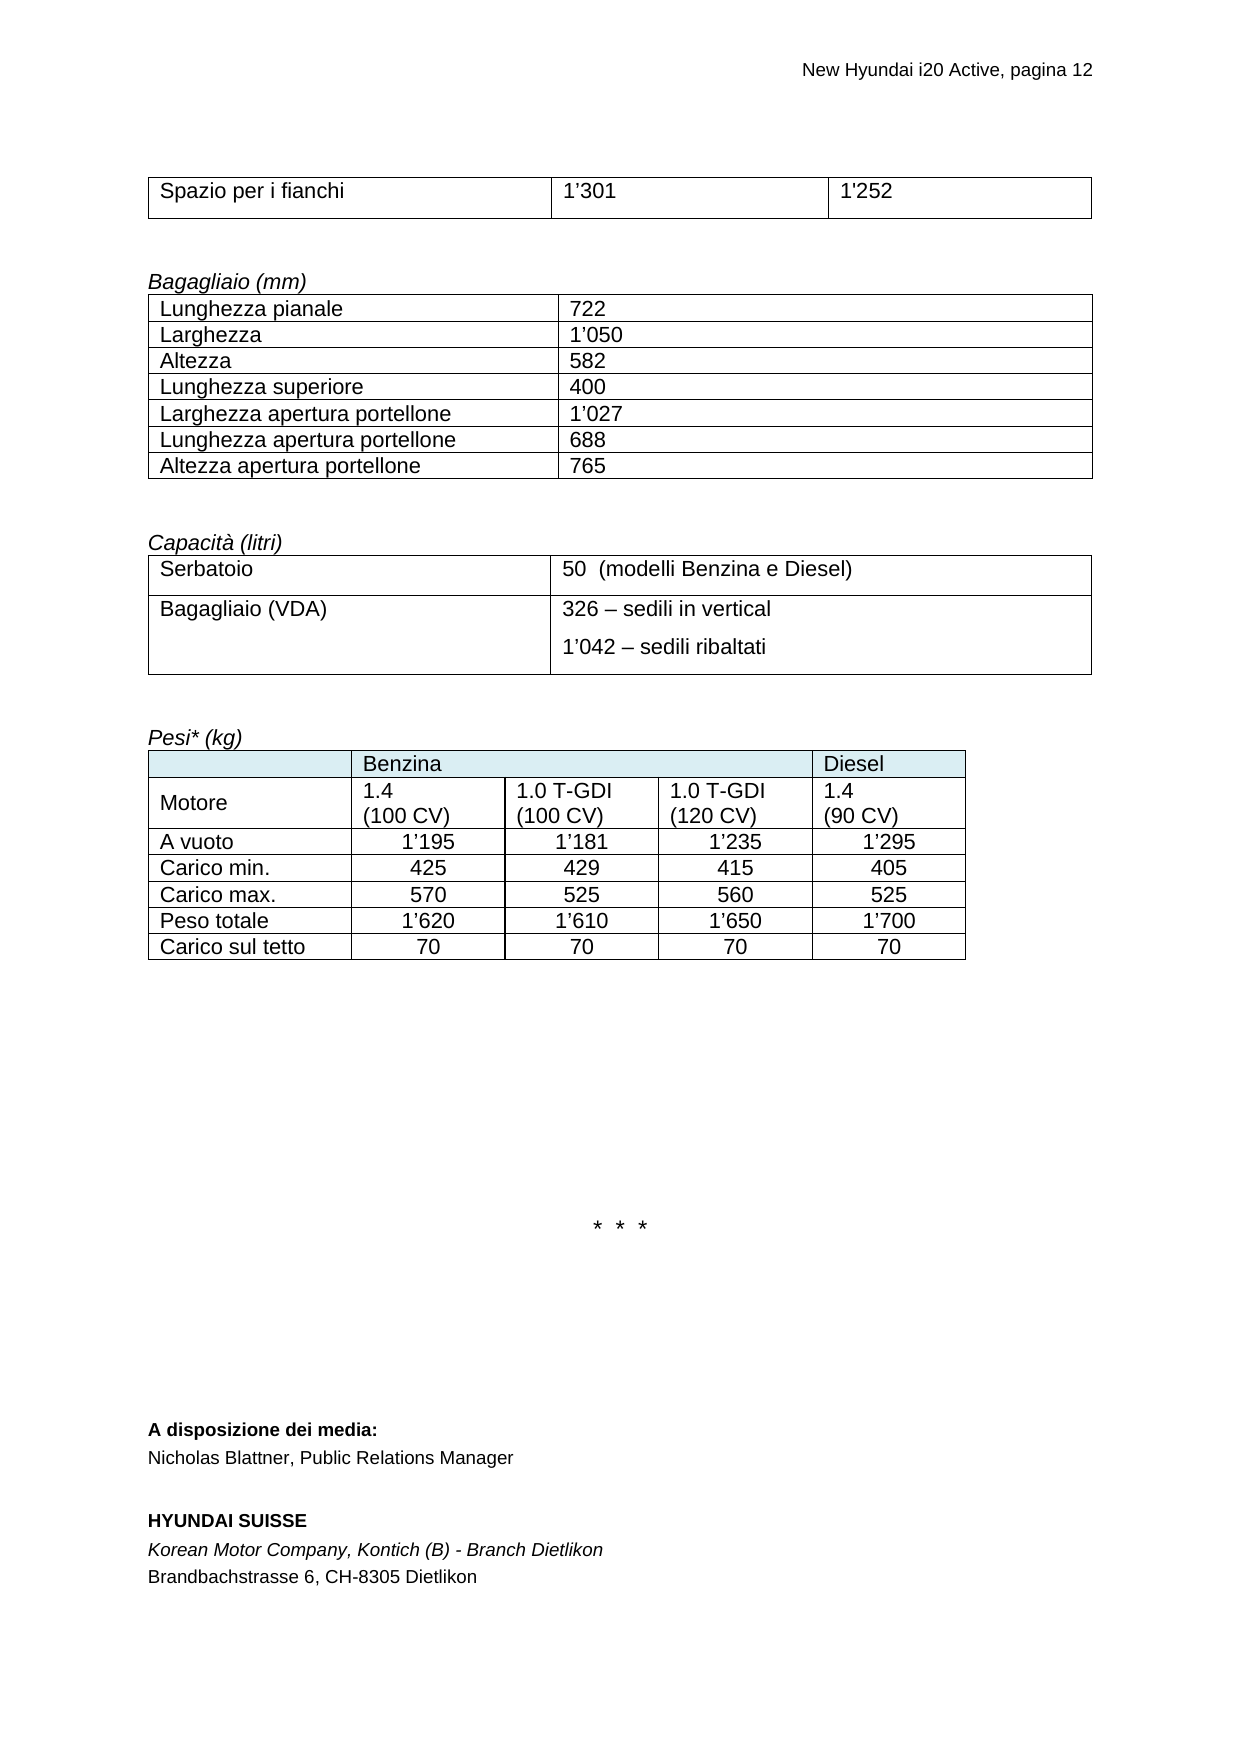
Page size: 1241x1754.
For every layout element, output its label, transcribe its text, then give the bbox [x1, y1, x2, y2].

table_cell 326 – sedili in vertical 1’042 – sedili ribaltati [551, 596, 1091, 674]
table_cell 765 [559, 453, 1092, 478]
table_cell 1.4 (100 CV) [352, 778, 504, 828]
table_cell Carico sul tetto [149, 934, 351, 959]
table_cell 570 [352, 882, 504, 907]
table_cell 1’181 [506, 829, 658, 854]
table_cell Peso totale [149, 908, 351, 933]
table_cell 688 [559, 427, 1092, 452]
table_cell Larghezza apertura portellone [149, 400, 558, 426]
table_cell Bagagliaio (VDA) [149, 596, 550, 674]
table_cell 1’195 [352, 829, 504, 854]
table_header 50 (modelli Benzina e Diesel) [551, 556, 1091, 595]
table_cell 405 [813, 855, 965, 881]
table_cell 1'252 [829, 178, 1091, 218]
table_header Diesel [813, 751, 965, 777]
table_header [149, 751, 351, 777]
text * * * [148, 1214, 1092, 1242]
table_cell Lunghezza superiore [149, 374, 558, 399]
table_cell 1’610 [506, 908, 658, 933]
text Bagagliaio (mm) [148, 269, 1092, 294]
text HYUNDAI SUISSE [148, 1510, 916, 1532]
table_cell Lunghezza apertura portellone [149, 427, 558, 452]
text Capacità (litri) [148, 529, 1092, 555]
table_cell 1’295 [813, 829, 965, 854]
table_header Lunghezza pianale [149, 295, 558, 321]
table_cell 425 [352, 855, 504, 881]
table_cell 525 [813, 882, 965, 907]
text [148, 1538, 916, 1588]
table_cell 415 [659, 855, 812, 881]
table_cell Carico max. [149, 882, 351, 907]
table_cell 582 [559, 348, 1092, 373]
table_cell 70 [659, 934, 812, 959]
table_cell Larghezza [149, 322, 558, 347]
table_cell 1.0 T-GDI (100 CV) [506, 778, 658, 828]
text Pesi* (kg) [148, 725, 1092, 750]
table_cell 1.4 (90 CV) [813, 778, 965, 828]
table_cell 1’235 [659, 829, 812, 854]
table_cell 1’700 [813, 908, 965, 933]
table_cell Altezza apertura portellone [149, 453, 558, 478]
table_cell 1’620 [352, 908, 504, 933]
table_cell 1’027 [559, 400, 1092, 426]
table_header Benzina [352, 751, 812, 777]
table_cell Motore [149, 778, 351, 828]
table_cell 70 [352, 934, 504, 959]
table_cell A vuoto [149, 829, 351, 854]
table_cell 400 [559, 374, 1092, 399]
table_header Serbatoio [149, 556, 550, 595]
table_cell 1.0 T-GDI (120 CV) [659, 778, 812, 828]
table_cell 1’650 [659, 908, 812, 933]
table_cell 1’301 [552, 178, 828, 218]
text Nicholas Blattner, Public Relations Manager [148, 1446, 916, 1468]
table_header 722 [559, 295, 1092, 321]
table_cell 560 [659, 882, 812, 907]
table_cell 70 [506, 934, 658, 959]
table_cell 429 [506, 855, 658, 881]
text A disposizione dei media: [148, 1418, 916, 1440]
table_cell 70 [813, 934, 965, 959]
table_cell 1’050 [559, 322, 1092, 347]
table_cell Spazio per i fianchi [149, 178, 551, 218]
table_cell Altezza [149, 348, 558, 373]
table_cell 525 [506, 882, 658, 907]
table_cell Carico min. [149, 855, 351, 881]
